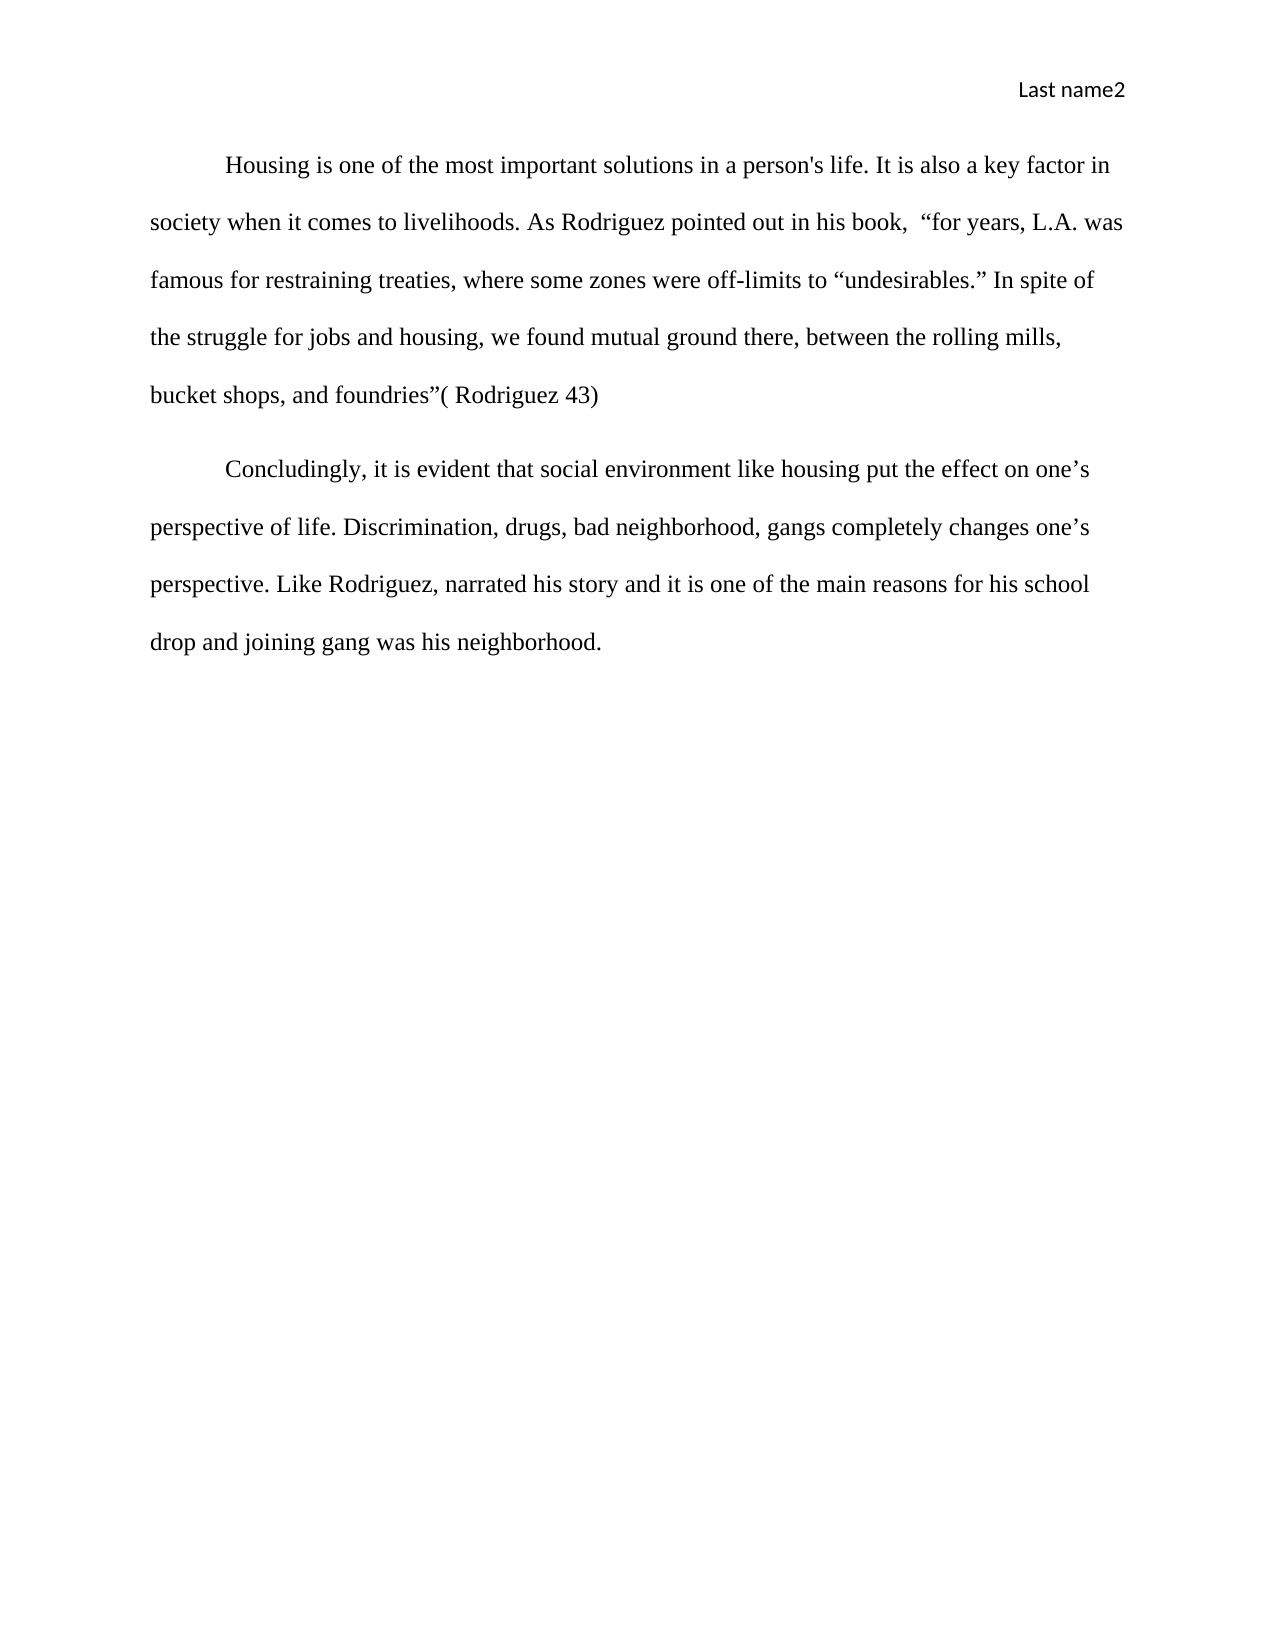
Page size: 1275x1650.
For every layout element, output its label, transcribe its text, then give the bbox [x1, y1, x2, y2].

text Concludingly, it is evident that social environment like housing put the effect on one’s perspective of life. Discrimination, drugs, bad neighborhood, gangs completely changes one’s perspective. Like Rodriguez, narrated his story and it is one of the main reasons for his school drop and joining gang was his neighborhood. [150, 454, 1125, 655]
text Housing is one of the most important solutions in a person's life. It is also a key factor in society when it comes to livelihoods. As Rodriguez pointed out in his book, “for years, L.A. was famous for restraining treaties, where some zones were off-limits to “undesirables.” In spite of the struggle for jobs and housing, we found mutual ground there, between the rolling mills, bucket shops, and foundries”( Rodriguez 43) [150, 150, 1125, 409]
